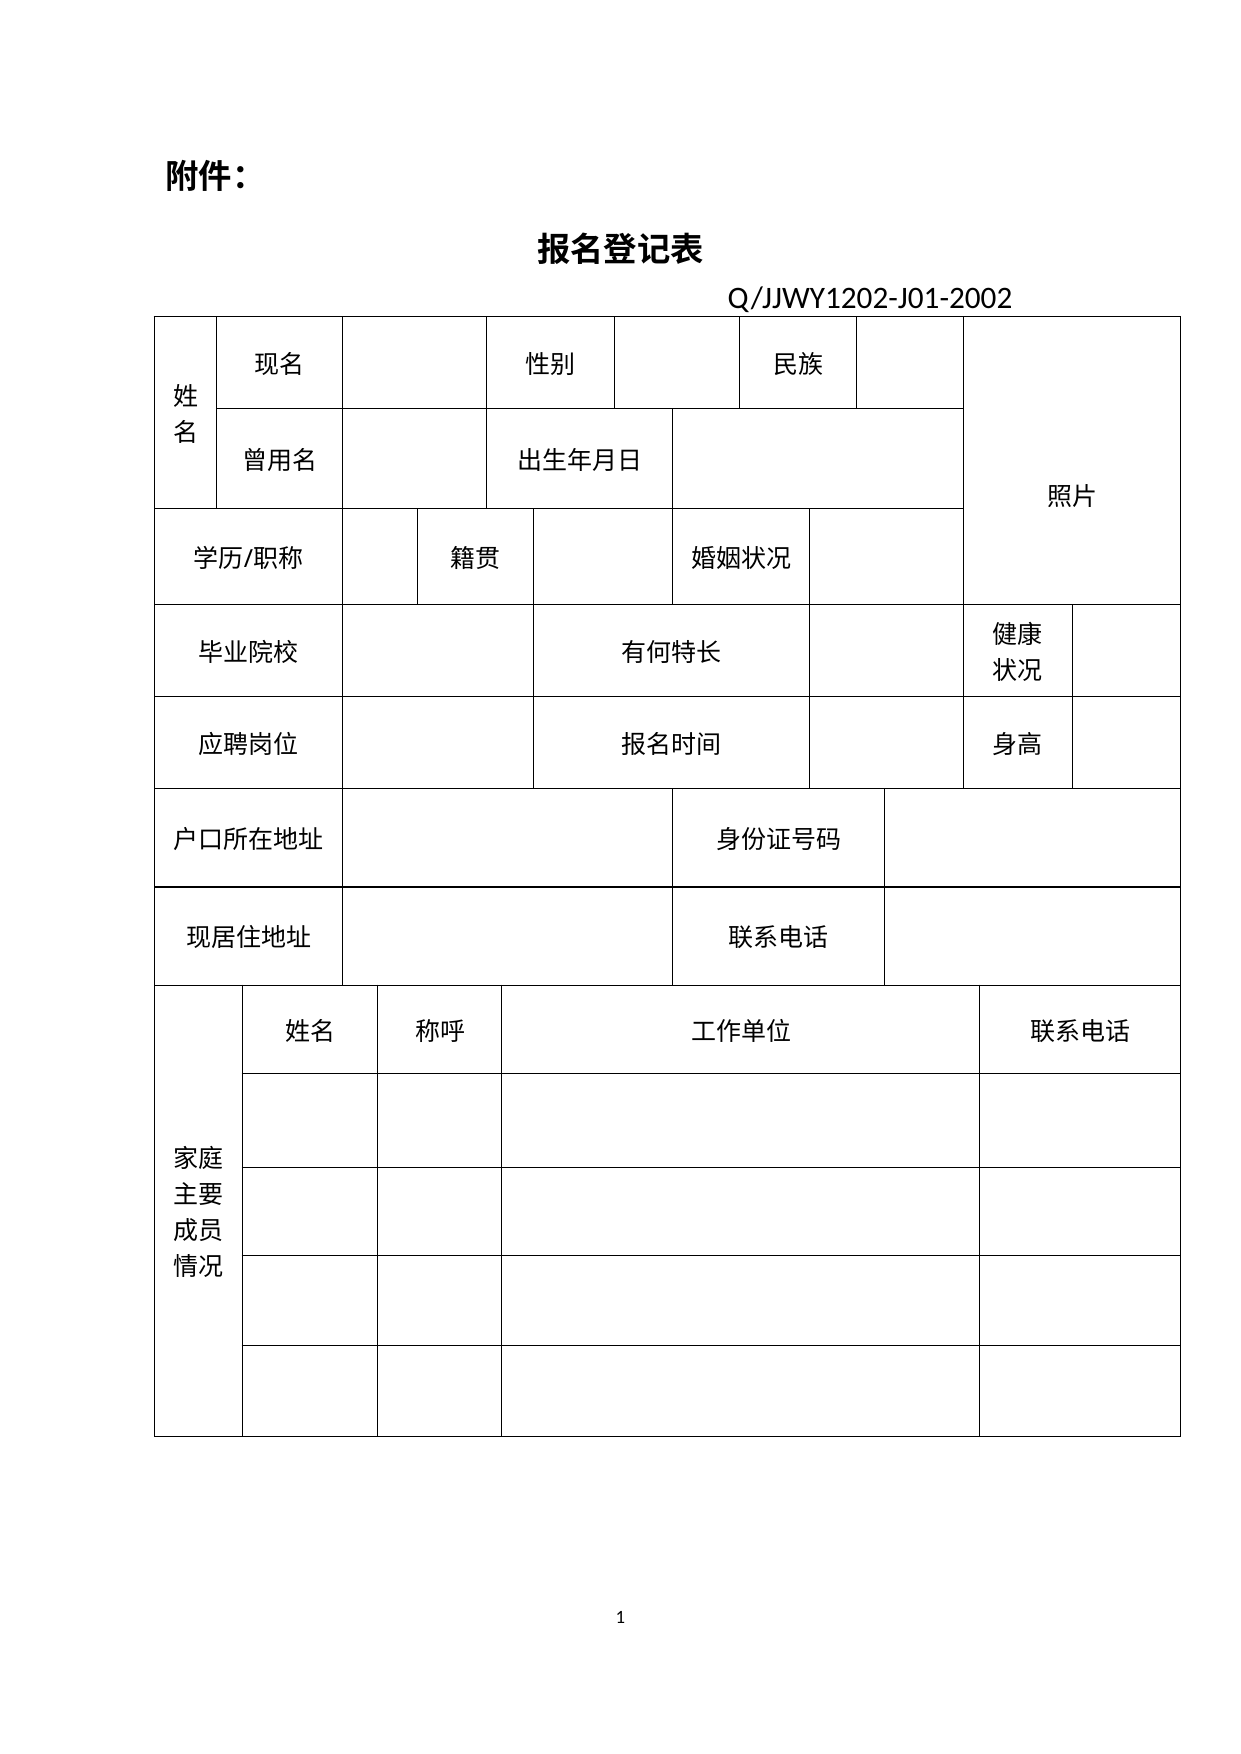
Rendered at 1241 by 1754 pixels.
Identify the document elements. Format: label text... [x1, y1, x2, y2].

table_cell [378, 1074, 501, 1167]
table_cell 健康 状况 [964, 605, 1072, 696]
table_cell [378, 1168, 501, 1255]
table_cell [810, 605, 963, 696]
table_cell [1073, 697, 1180, 788]
table_cell [343, 409, 486, 508]
table_cell [673, 409, 963, 508]
table_cell 联系电话 [673, 888, 884, 984]
table_cell [243, 1346, 377, 1436]
title 报名登记表 [165, 223, 1075, 271]
table_cell [378, 1346, 501, 1436]
text Q/JJWY1202-J01-2002 [165, 278, 1012, 316]
table_cell [885, 789, 1180, 886]
table_header 性别 [487, 317, 614, 408]
table_cell 出生年月日 [487, 409, 672, 508]
table_cell 学历/职称 [155, 509, 342, 604]
table_header 民族 [740, 317, 856, 408]
table_cell [502, 1256, 979, 1345]
text 附件： [165, 150, 1075, 198]
table_cell [502, 1346, 979, 1436]
table_cell [810, 697, 963, 788]
table_header [343, 317, 486, 408]
table_cell [343, 789, 672, 886]
table_cell 姓名 [243, 986, 377, 1073]
table_cell [980, 1256, 1180, 1345]
table_header 姓名 [155, 317, 216, 508]
table_cell 应聘岗位 [155, 697, 342, 788]
table_header [857, 317, 963, 408]
table_cell [343, 509, 417, 604]
table_cell 现居住地址 [155, 888, 342, 984]
table_cell 有何特长 [534, 605, 809, 696]
table_cell 户口所在地址 [155, 789, 342, 886]
table_cell [980, 1168, 1180, 1255]
table_cell [980, 1074, 1180, 1167]
table_cell 联系电话 [980, 986, 1180, 1073]
table_cell [502, 1168, 979, 1255]
table_cell 籍贯 [418, 509, 533, 604]
table_cell [343, 697, 533, 788]
table_cell [378, 1256, 501, 1345]
table_header 照片 [964, 317, 1180, 604]
table_cell [1073, 605, 1180, 696]
table_cell [243, 1168, 377, 1255]
table_cell 曾用名 [217, 409, 342, 508]
table_cell 身高 [964, 697, 1072, 788]
table_cell 家庭 主要 成员 情况 [155, 986, 242, 1436]
table_cell 报名时间 [534, 697, 809, 788]
table_cell 婚姻状况 [673, 509, 809, 604]
table_cell [243, 1256, 377, 1345]
table_cell [502, 1074, 979, 1167]
table_cell [885, 888, 1180, 984]
table_cell 工作单位 [502, 986, 979, 1073]
table_cell [534, 509, 672, 604]
table_cell 身份证号码 [673, 789, 884, 886]
table_cell 毕业院校 [155, 605, 342, 696]
table_cell 称呼 [378, 986, 501, 1073]
table_cell [810, 509, 963, 604]
table_cell [343, 605, 533, 696]
table_cell [980, 1346, 1180, 1436]
table_header [615, 317, 739, 408]
table_cell [343, 888, 672, 984]
table_header 现名 [217, 317, 342, 408]
table_cell [243, 1074, 377, 1167]
